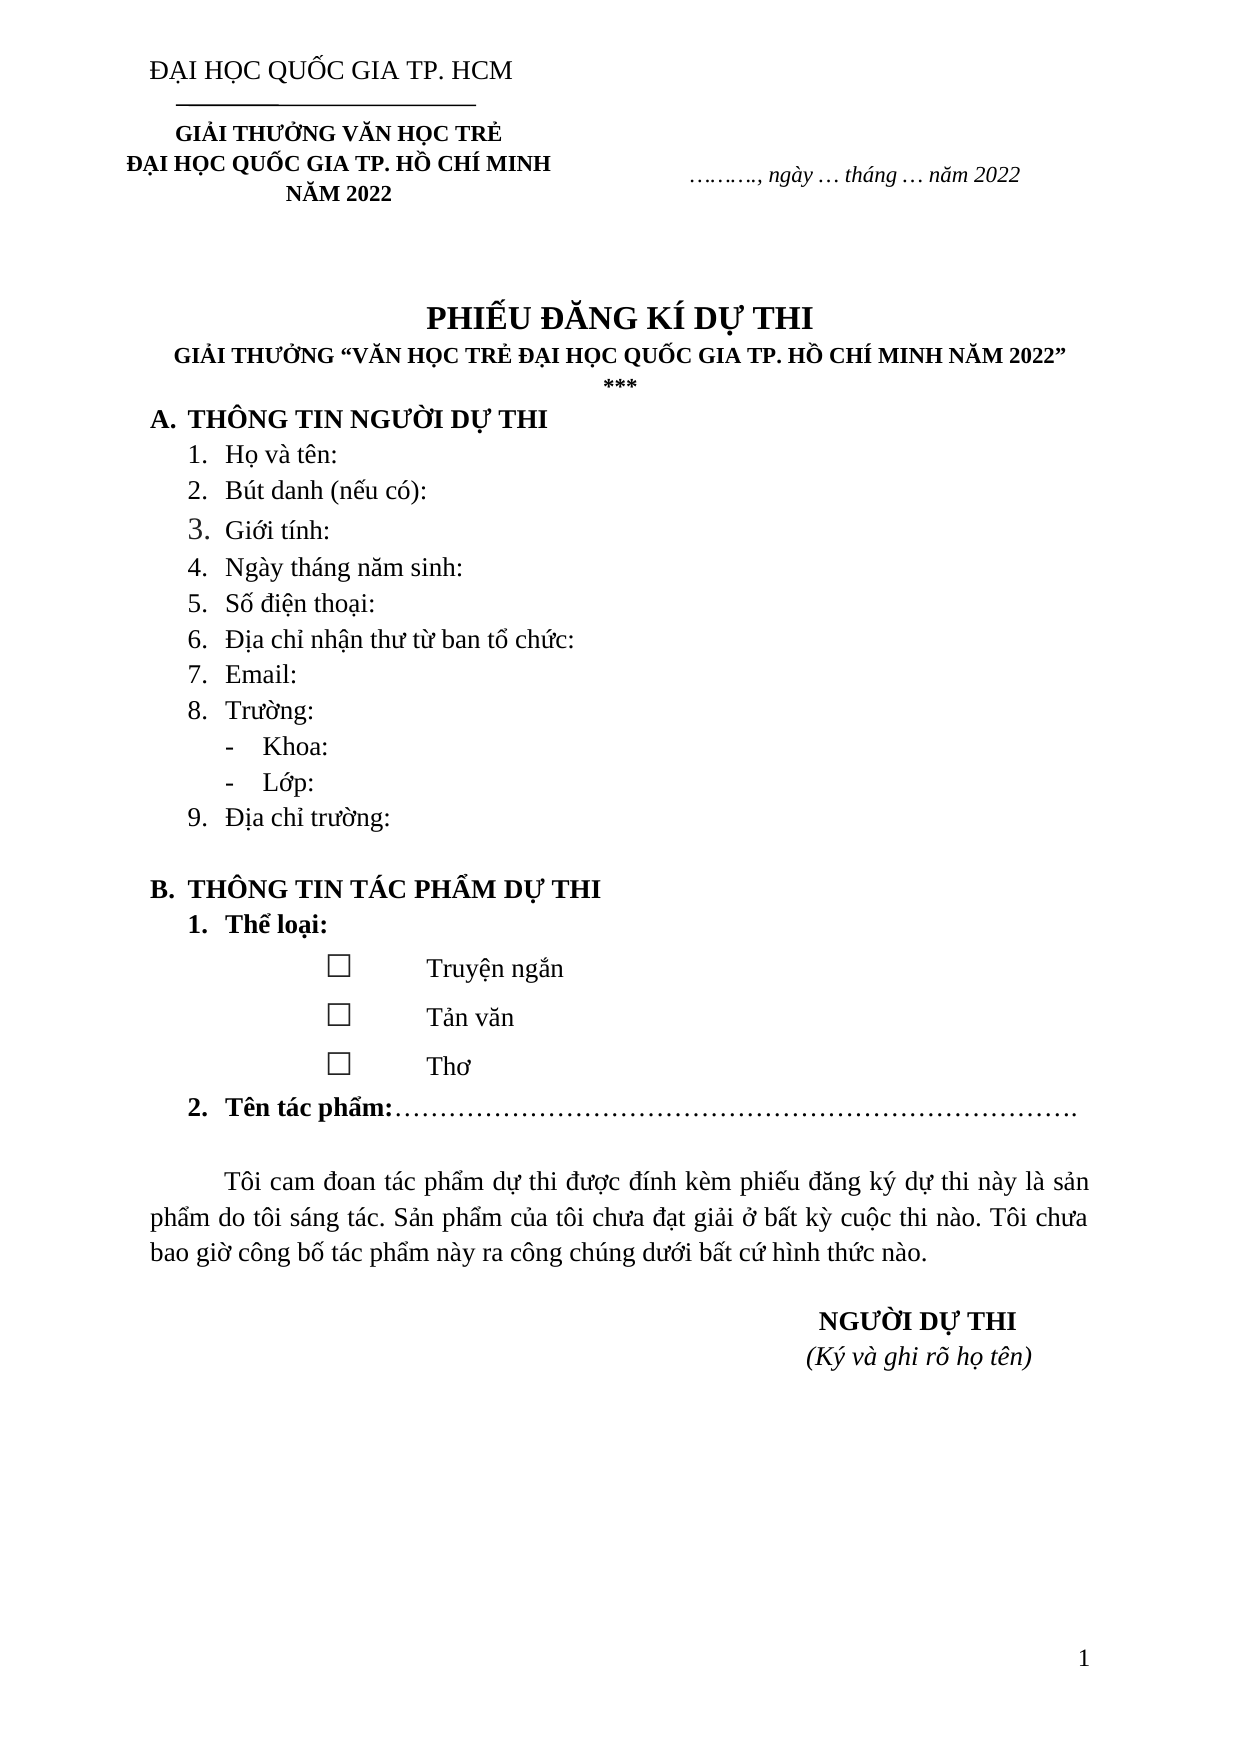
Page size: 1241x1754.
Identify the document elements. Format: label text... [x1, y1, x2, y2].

subtitle Số điện thoại: [187, 587, 1090, 618]
subtitle Email: [187, 658, 1090, 690]
subtitle THÔNG TIN TÁC PHẨM DỰ THI [150, 873, 1090, 904]
subtitle THÔNG TIN NGƯỜI DỰ THI [150, 403, 1090, 434]
text *** [150, 373, 1090, 399]
subtitle Thể loại: [187, 909, 1090, 940]
subtitle Trường: [187, 694, 1090, 725]
subtitle ☐ Thơ [426, 1042, 1090, 1085]
subtitle Họ và tên: [187, 439, 1090, 470]
subtitle ☐ Tản văn [426, 993, 1090, 1036]
subtitle Tên tác phẩm:…………………………………………………………………. [187, 1091, 1090, 1122]
text Tôi cam đoan tác phẩm dự thi được đính kèm phiếu đăng ký dự thi này là sản phẩm do tôi sáng tác. Sản phẩm của tôi chưa đạt giải ở bất kỳ cuộc thi nào. Tôi chưa bao giờ công bố tác phẩm này ra công chúng dưới bất cứ hình thức nào. [150, 1165, 1090, 1267]
text PHIẾU ĐĂNG KÍ DỰ THI [150, 298, 1090, 337]
subtitle Địa chỉ trường: [187, 801, 1090, 833]
subtitle Bút danh (nếu có): [187, 474, 1090, 506]
text GIẢI THƯỞNG “VĂN HỌC TRẺ ĐẠI HỌC QUỐC GIA TP. HỒ CHÍ MINH NĂM 2022” [150, 342, 1090, 369]
text NGƯỜI DỰ THI [150, 1305, 1090, 1336]
table_header ĐẠI HỌC QUỐC GIA TP. HCM GIẢI THƯỞNG VĂN HỌC TRẺ ĐẠI HỌC QUỐC GIA TP. HỒ CHÍ MINH NĂM 2022 [98, 54, 567, 210]
subtitle Giới tính: [187, 510, 1090, 546]
table_header ………., ngày … tháng … năm 2022 [567, 54, 1142, 210]
subtitle Địa chỉ nhận thư từ ban tổ chức: [187, 623, 1090, 654]
subtitle ☐ Truyện ngắn [426, 944, 1090, 987]
subtitle Ngày tháng năm sinh: [187, 551, 1090, 582]
subtitle Lớp: [225, 766, 1090, 797]
subtitle Khoa: [225, 730, 1090, 761]
text (Ký và ghi rõ họ tên) [150, 1340, 1090, 1372]
